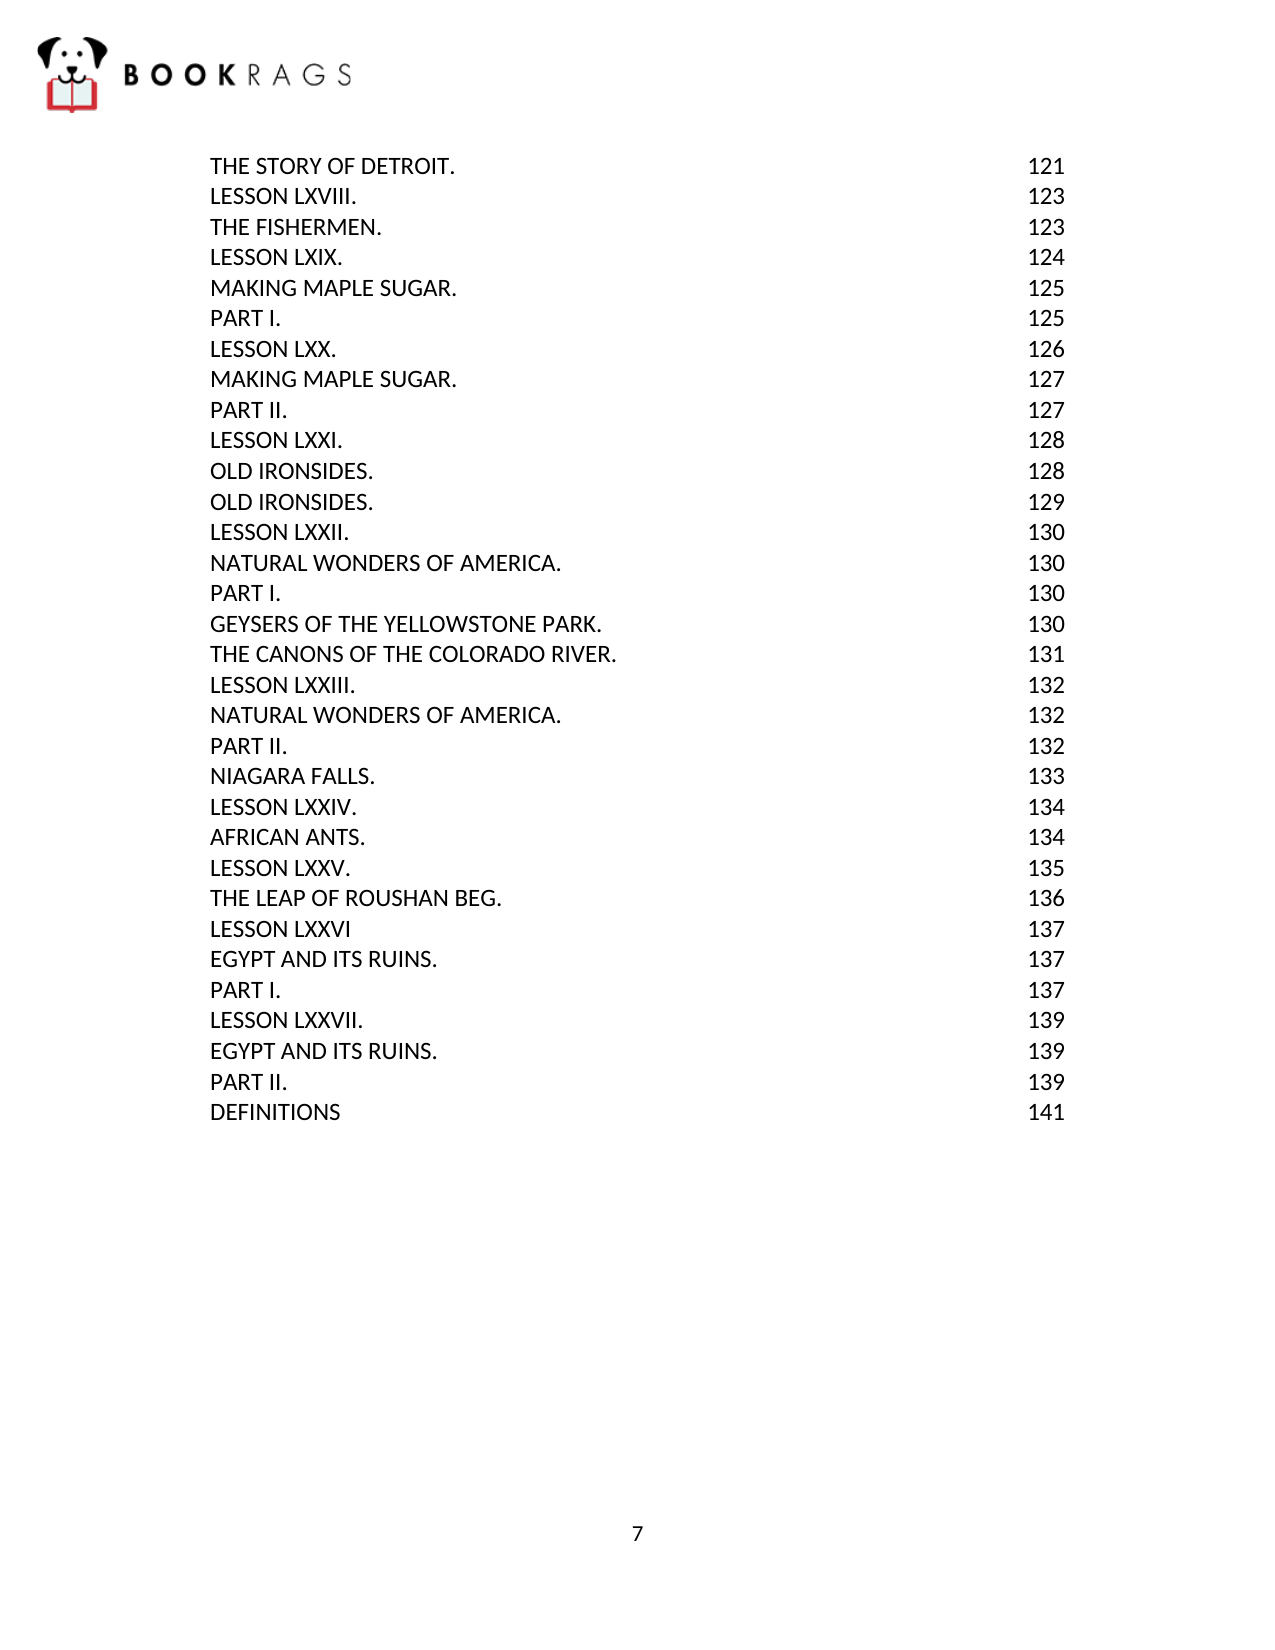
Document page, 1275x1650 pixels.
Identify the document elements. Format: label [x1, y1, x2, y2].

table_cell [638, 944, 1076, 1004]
picture [37, 37, 351, 113]
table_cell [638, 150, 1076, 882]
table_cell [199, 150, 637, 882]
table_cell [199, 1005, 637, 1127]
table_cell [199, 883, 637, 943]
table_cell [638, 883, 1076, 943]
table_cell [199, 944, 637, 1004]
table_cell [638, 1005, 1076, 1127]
